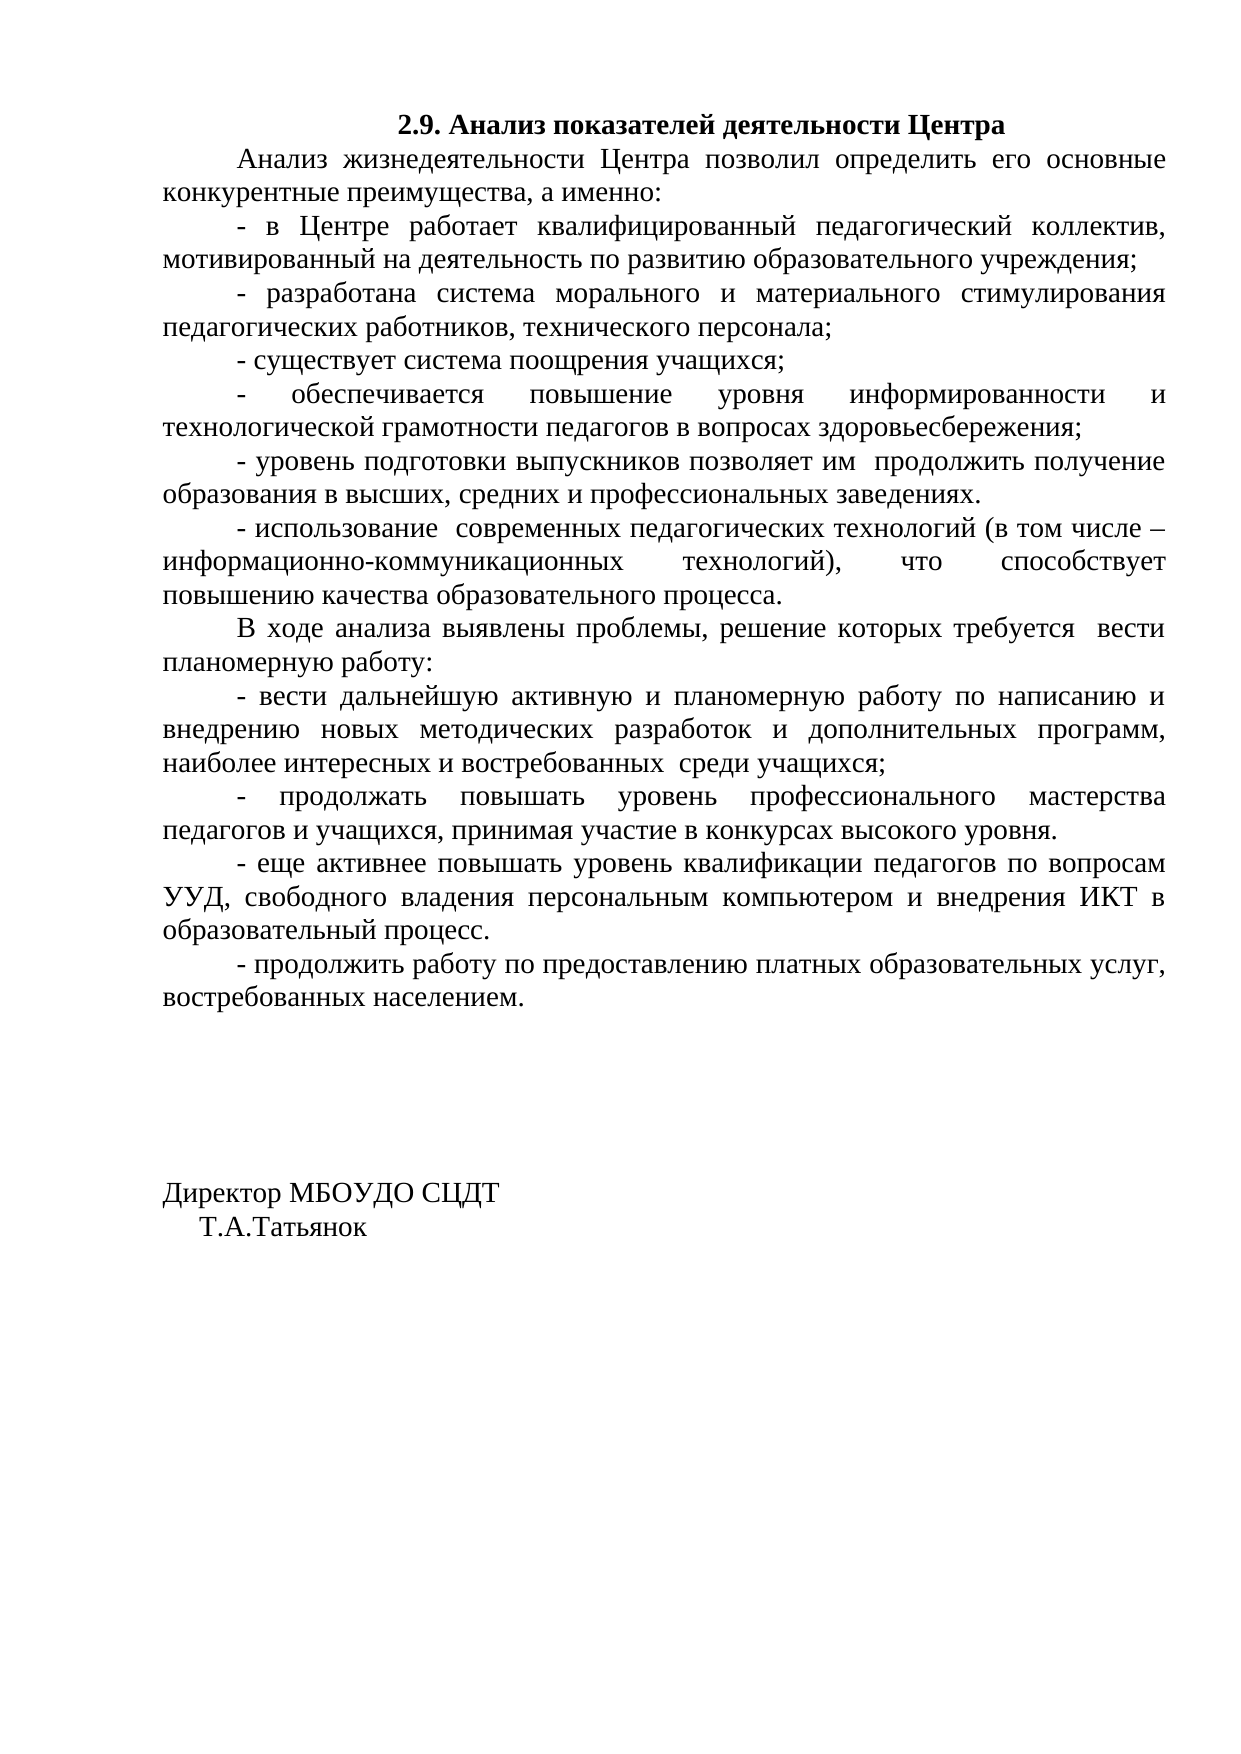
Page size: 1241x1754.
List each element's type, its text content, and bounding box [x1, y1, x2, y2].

list - в Центре работает квалифицированный педагогический коллектив, мотивированный на деятельность по развитию образовательного учреждения; [162, 208, 1167, 275]
list - уровень подготовки выпускников позволяет им продолжить получение образования в высших, средних и профессиональных заведениях. [162, 443, 1167, 510]
text Т.А.Татьянок [162, 1209, 1167, 1242]
list - существует система поощрения учащихся; [162, 342, 1167, 376]
text В ходе анализа выявлены проблемы, решение которых требуется вести планомерную работу: [162, 611, 1167, 678]
list - обеспечивается повышение уровня информированности и технологической грамотности педагогов в вопросах здоровьесбережения; [162, 376, 1167, 443]
text - продолжать повышать уровень профессионального мастерства педагогов и учащихся, принимая участие в конкурсах высокого уровня. [162, 778, 1167, 845]
text - еще активнее повышать уровень квалификации педагогов по вопросам УУД, свободного владения персональным компьютером и внедрения ИКТ в образовательный процесс. [162, 845, 1167, 946]
text - продолжить работу по предоставлению платных образовательных услуг, востребованных населением. [162, 946, 1167, 1013]
list - использование современных педагогических технологий (в том числе – информационно-коммуникационных технологий), что способствует повышению качества образовательного процесса. [162, 510, 1167, 611]
text Директор МБОУДО СЦДТ [162, 1175, 1167, 1209]
text - вести дальнейшую активную и планомерную работу по написанию и внедрению новых методических разработок и дополнительных программ, наиболее интересных и востребованных среди учащихся; [162, 678, 1167, 778]
list - разработана система морального и материального стимулирования педагогических работников, технического персонала; [162, 275, 1167, 342]
text Анализ жизнедеятельности Центра позволил определить его основные конкурентные преимущества, а именно: [162, 141, 1167, 208]
text 2.9. Анализ показателей деятельности Центра [162, 107, 1167, 141]
